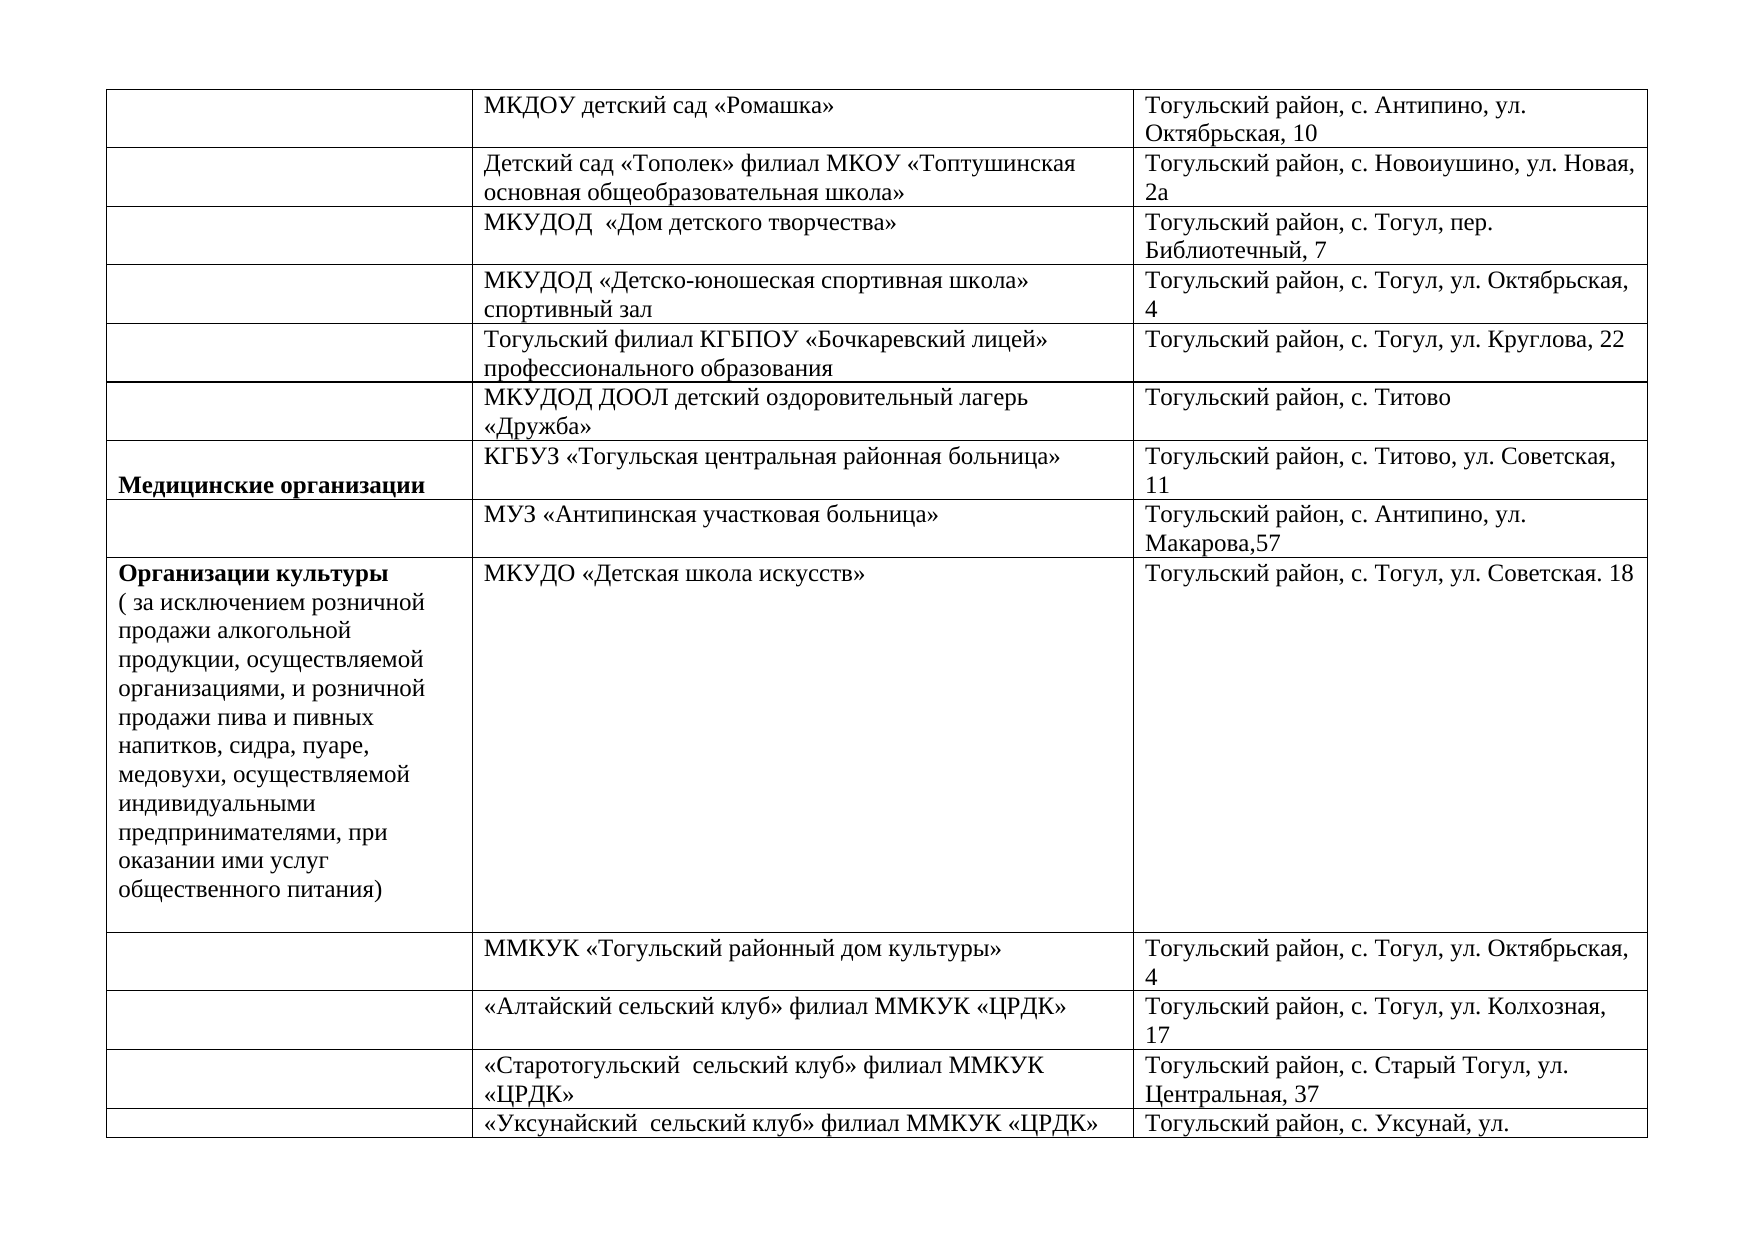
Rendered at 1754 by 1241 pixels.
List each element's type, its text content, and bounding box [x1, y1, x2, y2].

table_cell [473, 1109, 1133, 1137]
table_cell Тогульский район, с. Титово, ул. Советская, 11 [1134, 441, 1647, 498]
table_cell МКУДОД «Детско-юношеская спортивная школа» спортивный зал [473, 265, 1133, 323]
table_cell Тогульский район, с. Антипино, ул. Макарова,57 [1134, 500, 1647, 557]
table_cell [107, 383, 472, 440]
table_cell Тогульский район, с. Тогул, пер. Библиотечный, 7 [1134, 207, 1647, 264]
table_cell Тогульский район, с. Тогул, ул. Октябрьская, 4 [1134, 265, 1647, 323]
table_cell Тогульский район, с. Антипино, ул. Октябрьская, 10 [1134, 90, 1647, 147]
table_cell [107, 500, 472, 557]
table_cell Детский сад «Тополек» филиал МКОУ «Топтушинская основная общеобразовательная школа» [473, 148, 1133, 206]
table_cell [1134, 1109, 1647, 1137]
table_cell МКУДОД ДООЛ детский оздоровительный лагерь «Дружба» [473, 383, 1133, 440]
table_cell [107, 207, 472, 264]
table_cell МУЗ «Антипинская участковая больница» [473, 500, 1133, 557]
table_cell МКУДО «Детская школа искусств» [473, 558, 1133, 932]
table_cell «Алтайский сельский клуб» филиал ММКУК «ЦРДК» [473, 991, 1133, 1049]
table_cell [107, 324, 472, 381]
table_cell Тогульский район, с. Тогул, ул. Советская. 18 [1134, 558, 1647, 932]
table_cell Тогульский район, с. Новоиушино, ул. Новая, 2а [1134, 148, 1647, 206]
table_cell Тогульский район, с. Старый Тогул, ул. Центральная, 37 [1134, 1050, 1647, 1107]
table_cell [107, 991, 472, 1049]
table_cell [107, 1050, 472, 1107]
table_cell КГБУЗ «Тогульская центральная районная больница» [473, 441, 1133, 498]
table_cell Тогульский район, с. Тогул, ул. Колхозная, 17 [1134, 991, 1647, 1049]
table_cell [107, 148, 472, 206]
table_cell [107, 90, 472, 147]
table_cell [107, 1109, 472, 1137]
table_cell МКУДОД «Дом детского творчества» [473, 207, 1133, 264]
table_cell Организации культуры ( за исключением розничной продажи алкогольной продукции, осуществляемой организациями, и розничной продажи пива и пивных напитков, сидра, пуаре, медовухи, осуществляемой индивидуальными предпринимателями, при оказании ими услуг общественного питания) [107, 558, 472, 932]
table_cell Тогульский район, с. Титово [1134, 383, 1647, 440]
table_cell Тогульский филиал КГБПОУ «Бочкаревский лицей» профессионального образования [473, 324, 1133, 381]
table_cell МКДОУ детский сад «Ромашка» [473, 90, 1133, 147]
table_cell Тогульский район, с. Тогул, ул. Октябрьская, 4 [1134, 933, 1647, 990]
table_cell «Старотогульский сельский клуб» филиал ММКУК «ЦРДК» [473, 1050, 1133, 1107]
table_cell Медицинские организации [107, 441, 472, 498]
table_cell [107, 265, 472, 323]
table_cell [107, 933, 472, 990]
table_cell ММКУК «Тогульский районный дом культуры» [473, 933, 1133, 990]
table_cell Тогульский район, с. Тогул, ул. Круглова, 22 [1134, 324, 1647, 381]
